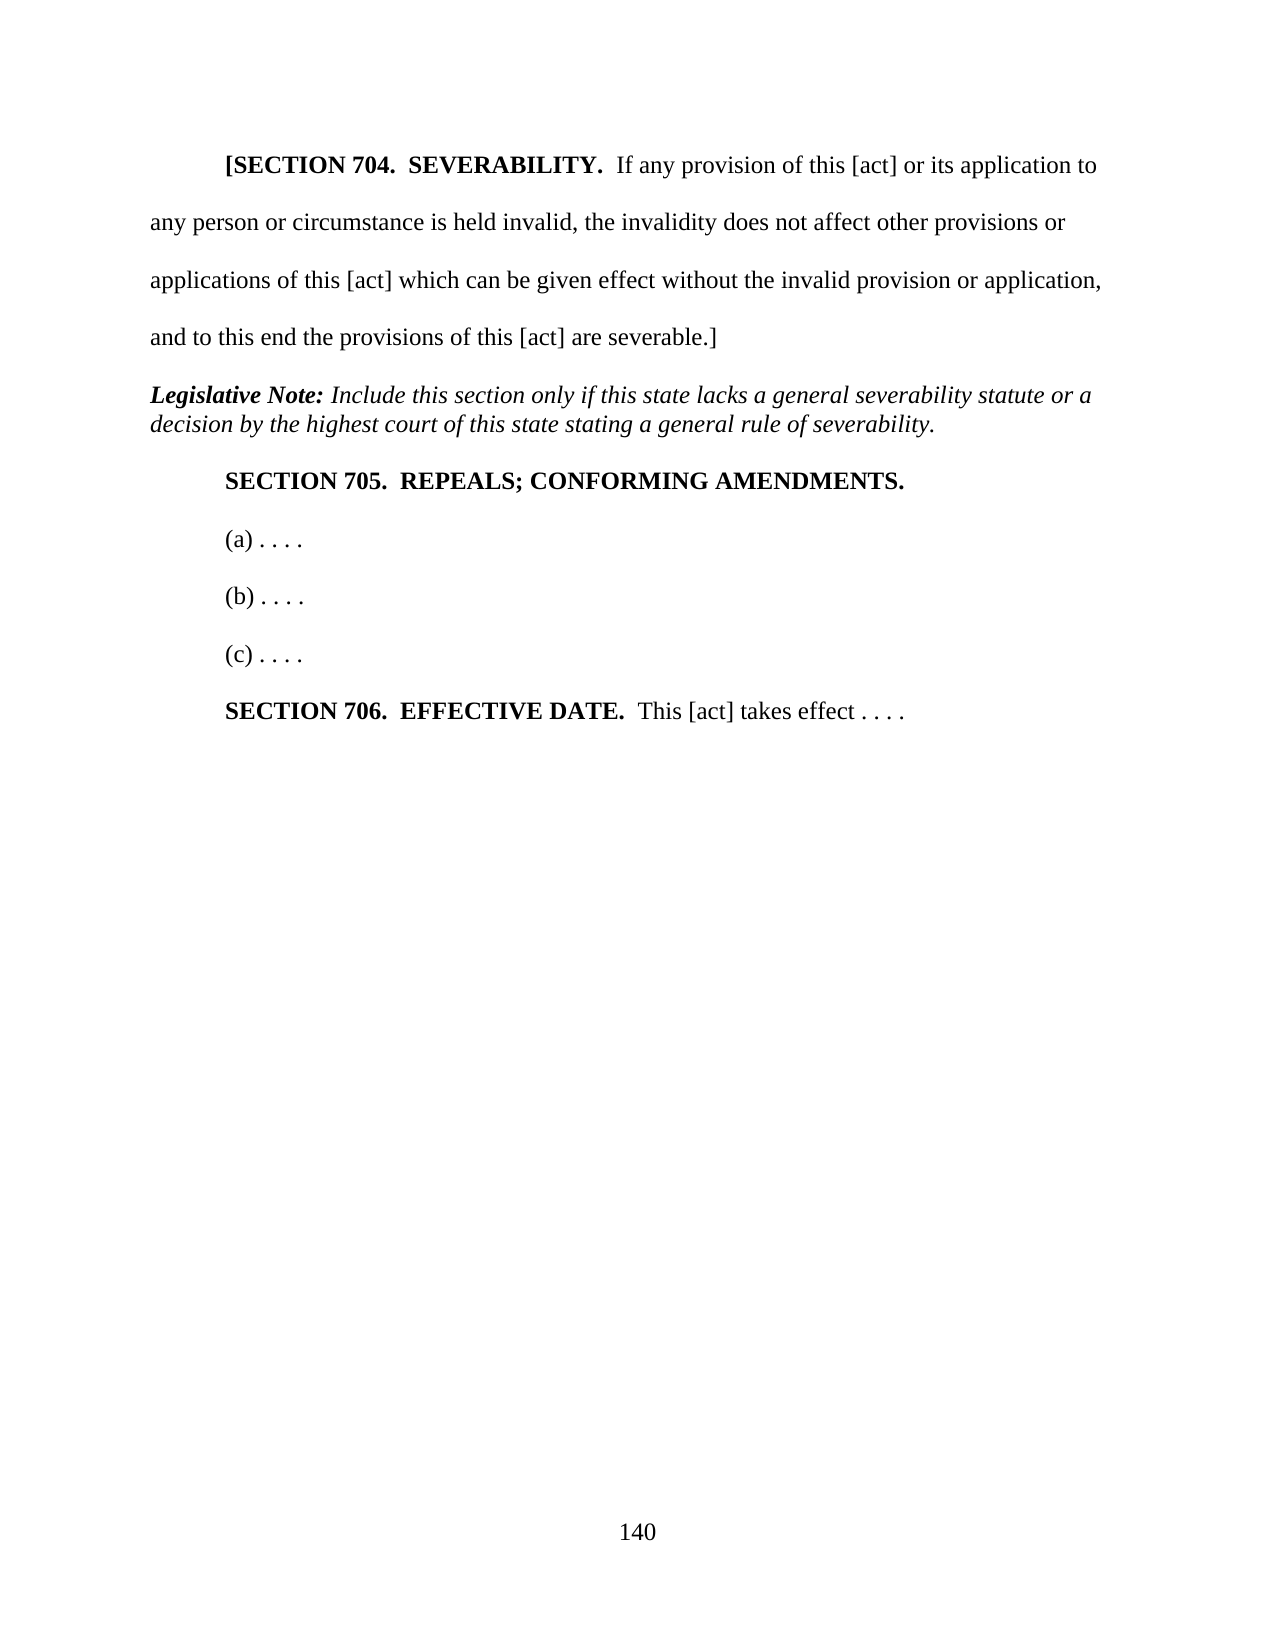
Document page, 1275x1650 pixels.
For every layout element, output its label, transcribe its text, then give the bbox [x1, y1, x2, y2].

text [SECTION 704. SEVERABILITY. If any provision of this [act] or its application to any person or circumstance is held invalid, the invalidity does not affect other provisions or applications of this [act] which can be given effect without the invalid provision or application, and to this end the provisions of this [act] are severable.] [150, 150, 1125, 351]
text (a) . . . . [150, 524, 1125, 552]
text (c) . . . . [150, 639, 1125, 667]
text SECTION 706. EFFECTIVE DATE. This [act] takes effect . . . . [150, 696, 1125, 725]
text (b) . . . . [150, 581, 1125, 610]
text SECTION 705. REPEALS; CONFORMING AMENDMENTS. [150, 466, 1125, 495]
text Legislative Note: Include this section only if this state lacks a general severability statute or a decision by the highest court of this state stating a general rule of severability. [150, 380, 1125, 437]
